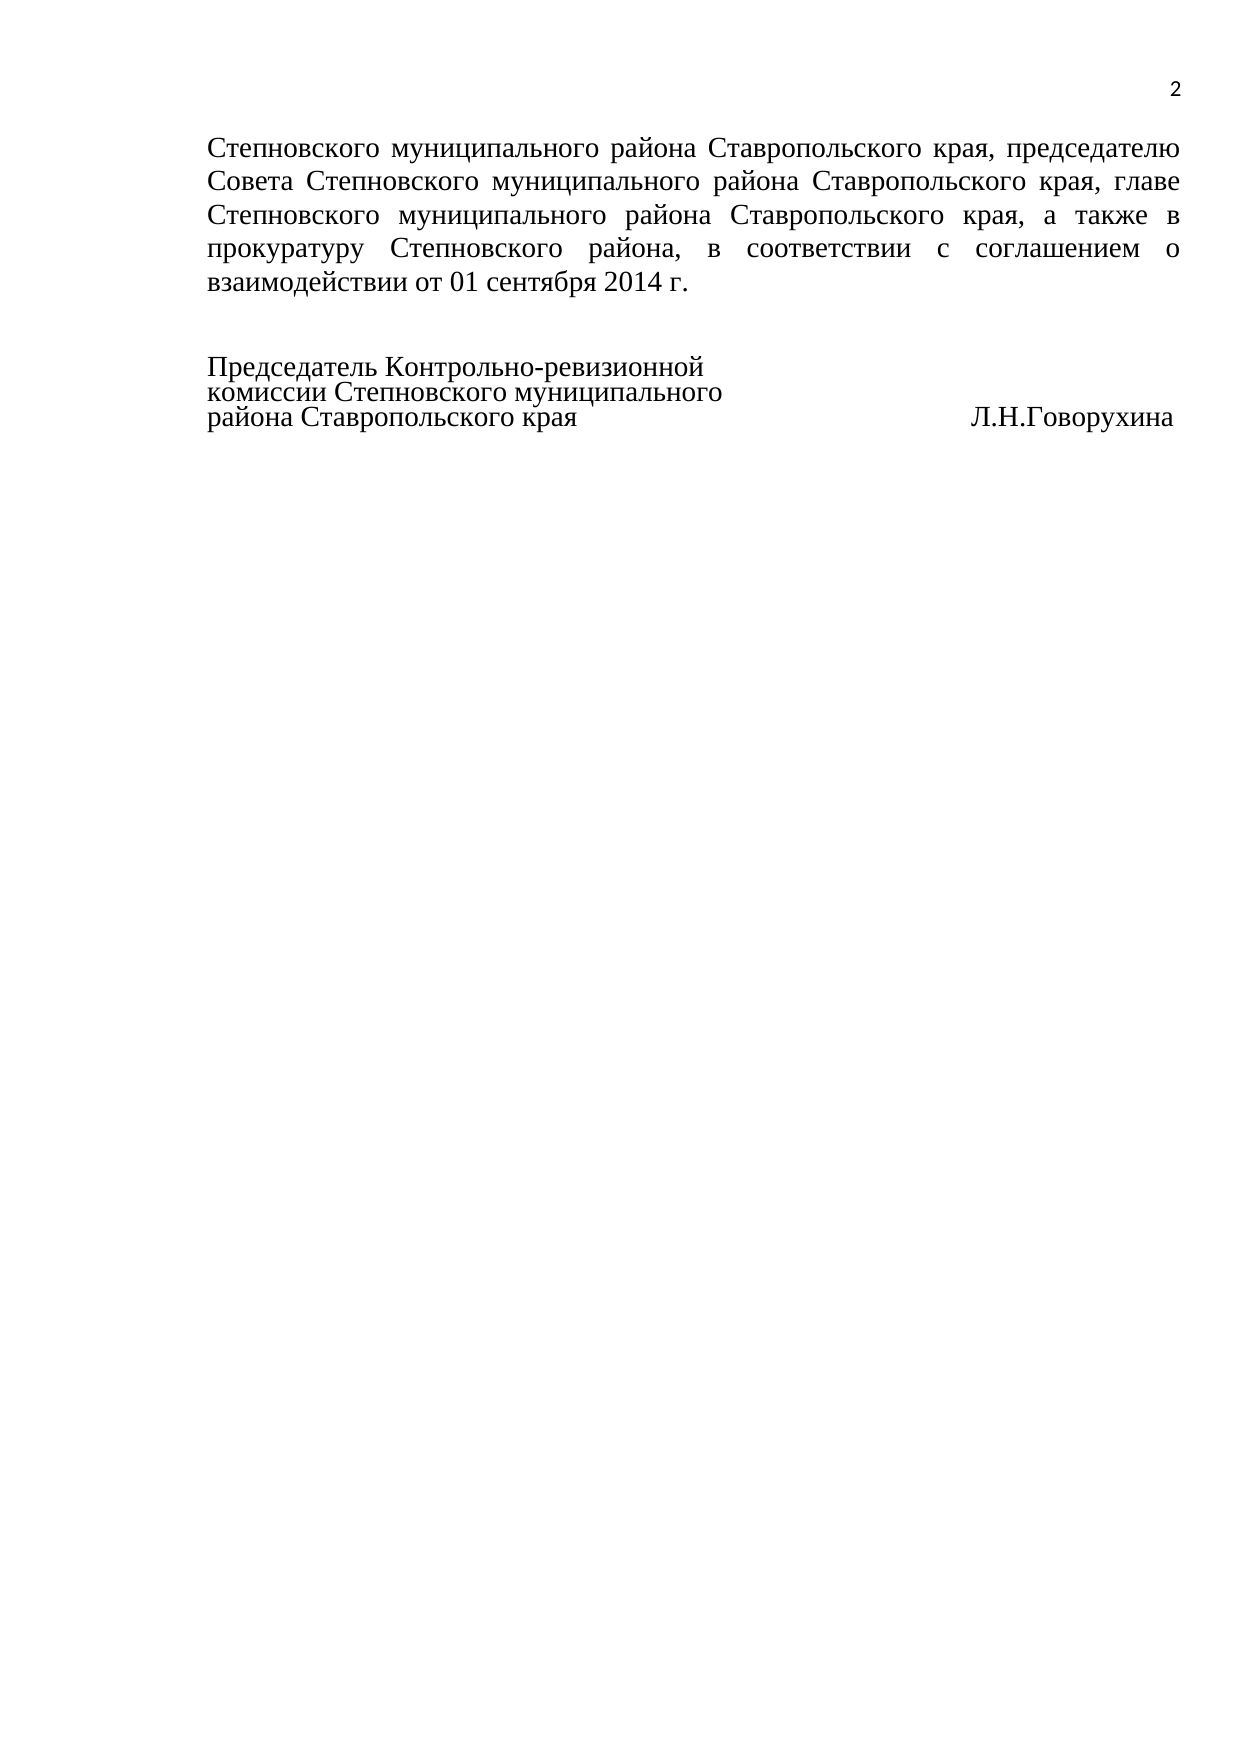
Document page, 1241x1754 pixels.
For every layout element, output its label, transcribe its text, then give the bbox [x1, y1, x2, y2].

text Председатель Контрольно-ревизионной [207, 356, 1181, 381]
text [207, 130, 1181, 298]
text комиссии Степновского муниципального [207, 381, 1181, 406]
text района Ставропольского края Л.Н.Говорухина [207, 406, 1181, 431]
